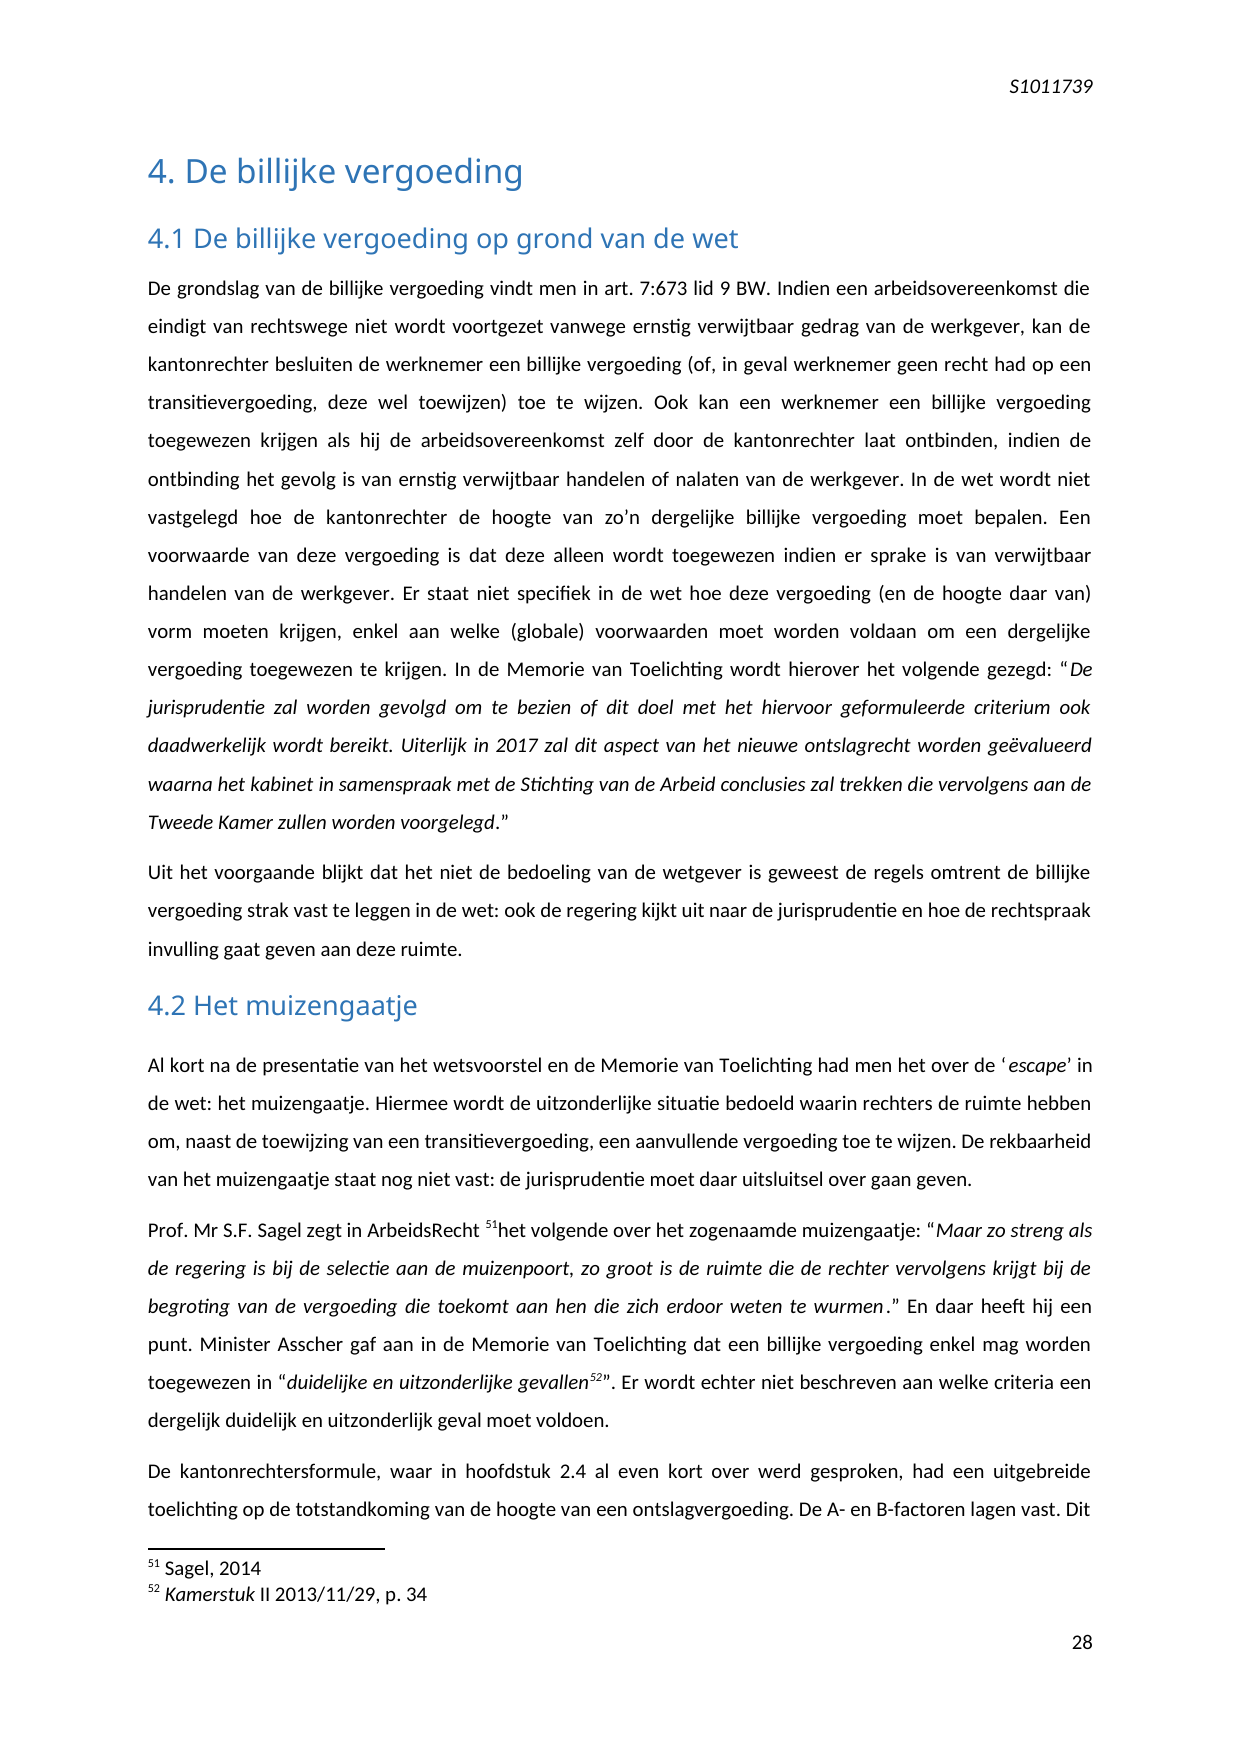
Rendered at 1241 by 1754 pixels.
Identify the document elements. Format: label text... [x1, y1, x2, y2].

text Uit het voorgaande blijkt dat het niet de bedoeling van de wetgever is geweest de regels omtrent de billijke vergoeding strak vast te leggen in de wet: ook de regering kijkt uit naar de jurisprudentie en hoe de rechtspraak invulling gaat geven aan deze ruimte. [148, 859, 1093, 961]
subtitle 4.2 Het muizengaatje [148, 986, 1093, 1023]
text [148, 1458, 1093, 1522]
subtitle 4.1 De billijke vergoeding op grond van de wet [148, 220, 1093, 257]
subtitle 4. De billijke vergoeding [148, 148, 1093, 193]
text Prof. Mr S.F. Sagel zegt in ArbeidsRecht het volgende over het zogenaamde muizengaatje: “Maar zo streng als de regering is bij de selectie aan de muizenpoort, zo groot is de ruimte die de rechter vervolgens krijgt bij de begroting van de vergoeding die toekomt aan hen die zich erdoor weten te wurmen.” En daar heeft hij een punt. Minister Asscher gaf aan in de Memorie van Toelichting dat een billijke vergoeding enkel mag worden toegewezen in “duidelijke en uitzonderlijke gevallen”. Er wordt echter niet beschreven aan welke criteria een dergelijk duidelijk en uitzonderlijk geval moet voldoen. [148, 1217, 1093, 1433]
text De grondslag van de billijke vergoeding vindt men in art. 7:673 lid 9 BW. Indien een arbeidsovereenkomst die eindigt van rechtswege niet wordt voortgezet vanwege ernstig verwijtbaar gedrag van de werkgever, kan de kantonrechter besluiten de werknemer een billijke vergoeding (of, in geval werknemer geen recht had op een transitievergoeding, deze wel toewijzen) toe te wijzen. Ook kan een werknemer een billijke vergoeding toegewezen krijgen als hij de arbeidsovereenkomst zelf door de kantonrechter laat ontbinden, indien de ontbinding het gevolg is van ernstig verwijtbaar handelen of nalaten van de werkgever. In de wet wordt niet vastgelegd hoe de kantonrechter de hoogte van zo’n dergelijke billijke vergoeding moet bepalen. Een voorwaarde van deze vergoeding is dat deze alleen wordt toegewezen indien er sprake is van verwijtbaar handelen van de werkgever. Er staat niet specifiek in de wet hoe deze vergoeding (en de hoogte daar van) vorm moeten krijgen, enkel aan welke (globale) voorwaarden moet worden voldaan om een dergelijke vergoeding toegewezen te krijgen. In de Memorie van Toelichting wordt hierover het volgende gezegd: “De jurisprudentie zal worden gevolgd om te bezien of dit doel met het hiervoor geformuleerde criterium ook daadwerkelijk wordt bereikt. Uiterlijk in 2017 zal dit aspect van het nieuwe ontslagrecht worden geëvalueerd waarna het kabinet in samenspraak met de Stichting van de Arbeid conclusies zal trekken die vervolgens aan de Tweede Kamer zullen worden voorgelegd.” [148, 275, 1093, 834]
text Al kort na de presentatie van het wetsvoorstel en de Memorie van Toelichting had men het over de ‘escape’ in de wet: het muizengaatje. Hiermee wordt de uitzonderlijke situatie bedoeld waarin rechters de ruimte hebben om, naast de toewijzing van een transitievergoeding, een aanvullende vergoeding toe te wijzen. De rekbaarheid van het muizengaatje staat nog niet vast: de jurisprudentie moet daar uitsluitsel over gaan geven. [148, 1052, 1093, 1192]
